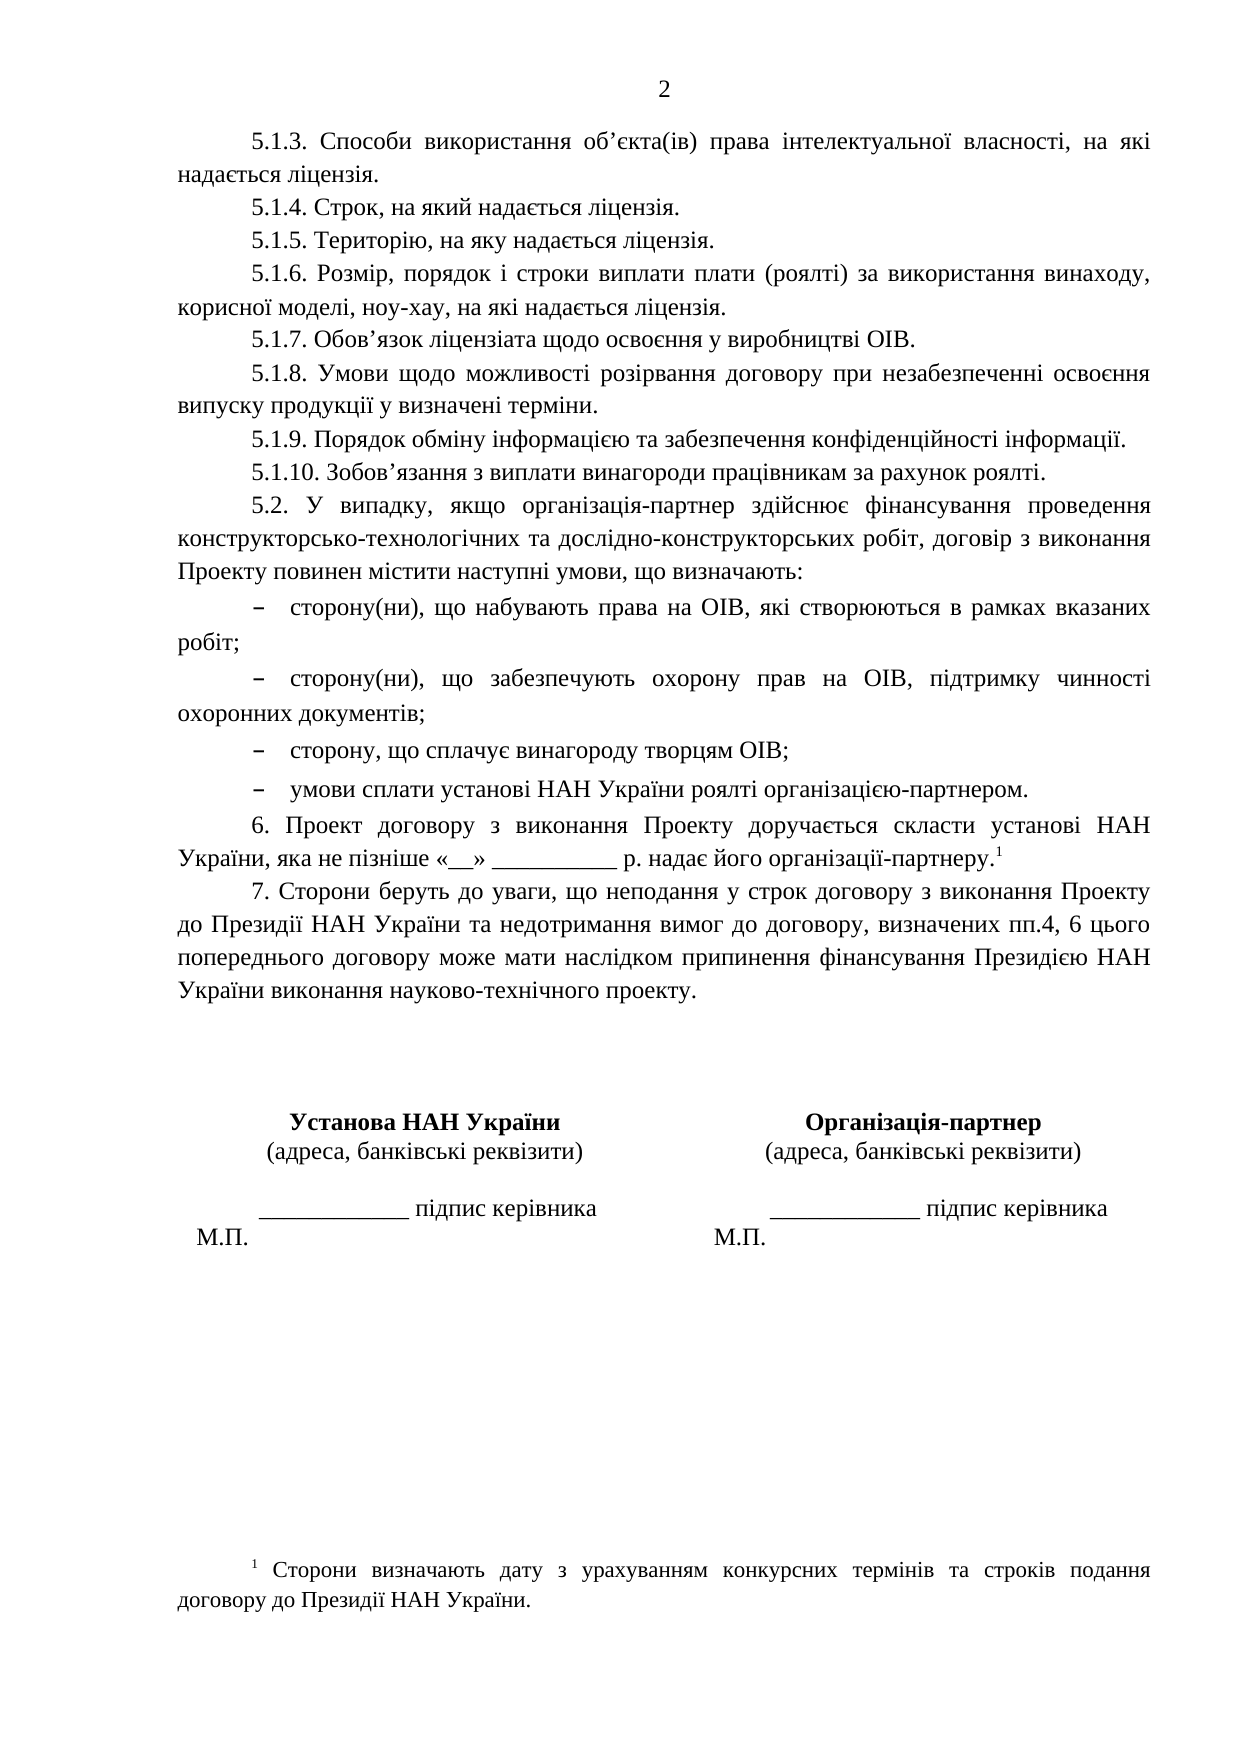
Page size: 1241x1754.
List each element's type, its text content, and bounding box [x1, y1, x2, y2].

text 7. Сторони беруть до уваги, що неподання у строк договору з виконання Проекту до Президії НАН України та недотримання вимог до договору, визначених пп.4, 6 цього попереднього договору може мати наслідком припинення фінансування Президією НАН України виконання науково-технічного проекту. [177, 876, 1152, 1004]
text 5.1.7. Обов’язок ліцензіата щодо освоєння у виробництві ОІВ. [177, 324, 1152, 353]
text 5.1.3. Способи використання об’єкта(ів) права інтелектуальної власності, на які надається ліцензія. [177, 126, 1152, 188]
text 5.1.10. Зобов’язання з виплати винагороди працівникам за рахунок роялті. [177, 457, 1152, 485]
table_header Організація-партнер (адреса, банківські реквізити) ____________ підпис керівника М.П. [684, 1107, 1163, 1251]
text 6. Проект договору з виконання Проекту доручається скласти установі НАН України, яка не пізніше «__» __________ р. надає його організації-партнеру.1 [177, 810, 1152, 872]
list сторону(ни), що набувають права на ОІВ, які створюються в рамках вказаних робіт; [177, 589, 1152, 656]
text 5.2. У випадку, якщо організація-партнер здійснює фінансування проведення конструкторсько-технологічних та дослідно-конструкторських робіт, договір з виконання Проекту повинен містити наступні умови, що визначають: [177, 490, 1152, 584]
list умови сплати установі НАН України роялті організацією-партнером. [177, 771, 1152, 805]
table_header Установа НАН України (адреса, банківські реквізити) ____________ підпис керівника М.П. [166, 1107, 683, 1251]
text 5.1.8. Умови щодо можливості розірвання договору при незабезпеченні освоєння випуску продукції у визначені терміни. [177, 358, 1152, 419]
list сторону, що сплачує винагороду творцям ОІВ; [177, 731, 1152, 766]
text 5.1.5. Територію, на яку надається ліцензія. [177, 226, 1152, 254]
list сторону(ни), що забезпечують охорону прав на ОІВ, підтримку чинності охоронних документів; [177, 660, 1152, 727]
text 5.1.6. Розмір, порядок і строки виплати плати (роялті) за використання винаходу, корисної моделі, ноу-хау, на які надається ліцензія. [177, 258, 1152, 320]
text 5.1.9. Порядок обміну інформацією та забезпечення конфіденційності інформації. [177, 424, 1152, 452]
text 1 Сторони визначають дату з урахуванням конкурсних термінів та строків подання договору до Президії НАН України. [177, 1556, 1152, 1612]
text 5.1.4. Строк, на який надається ліцензія. [177, 192, 1152, 221]
